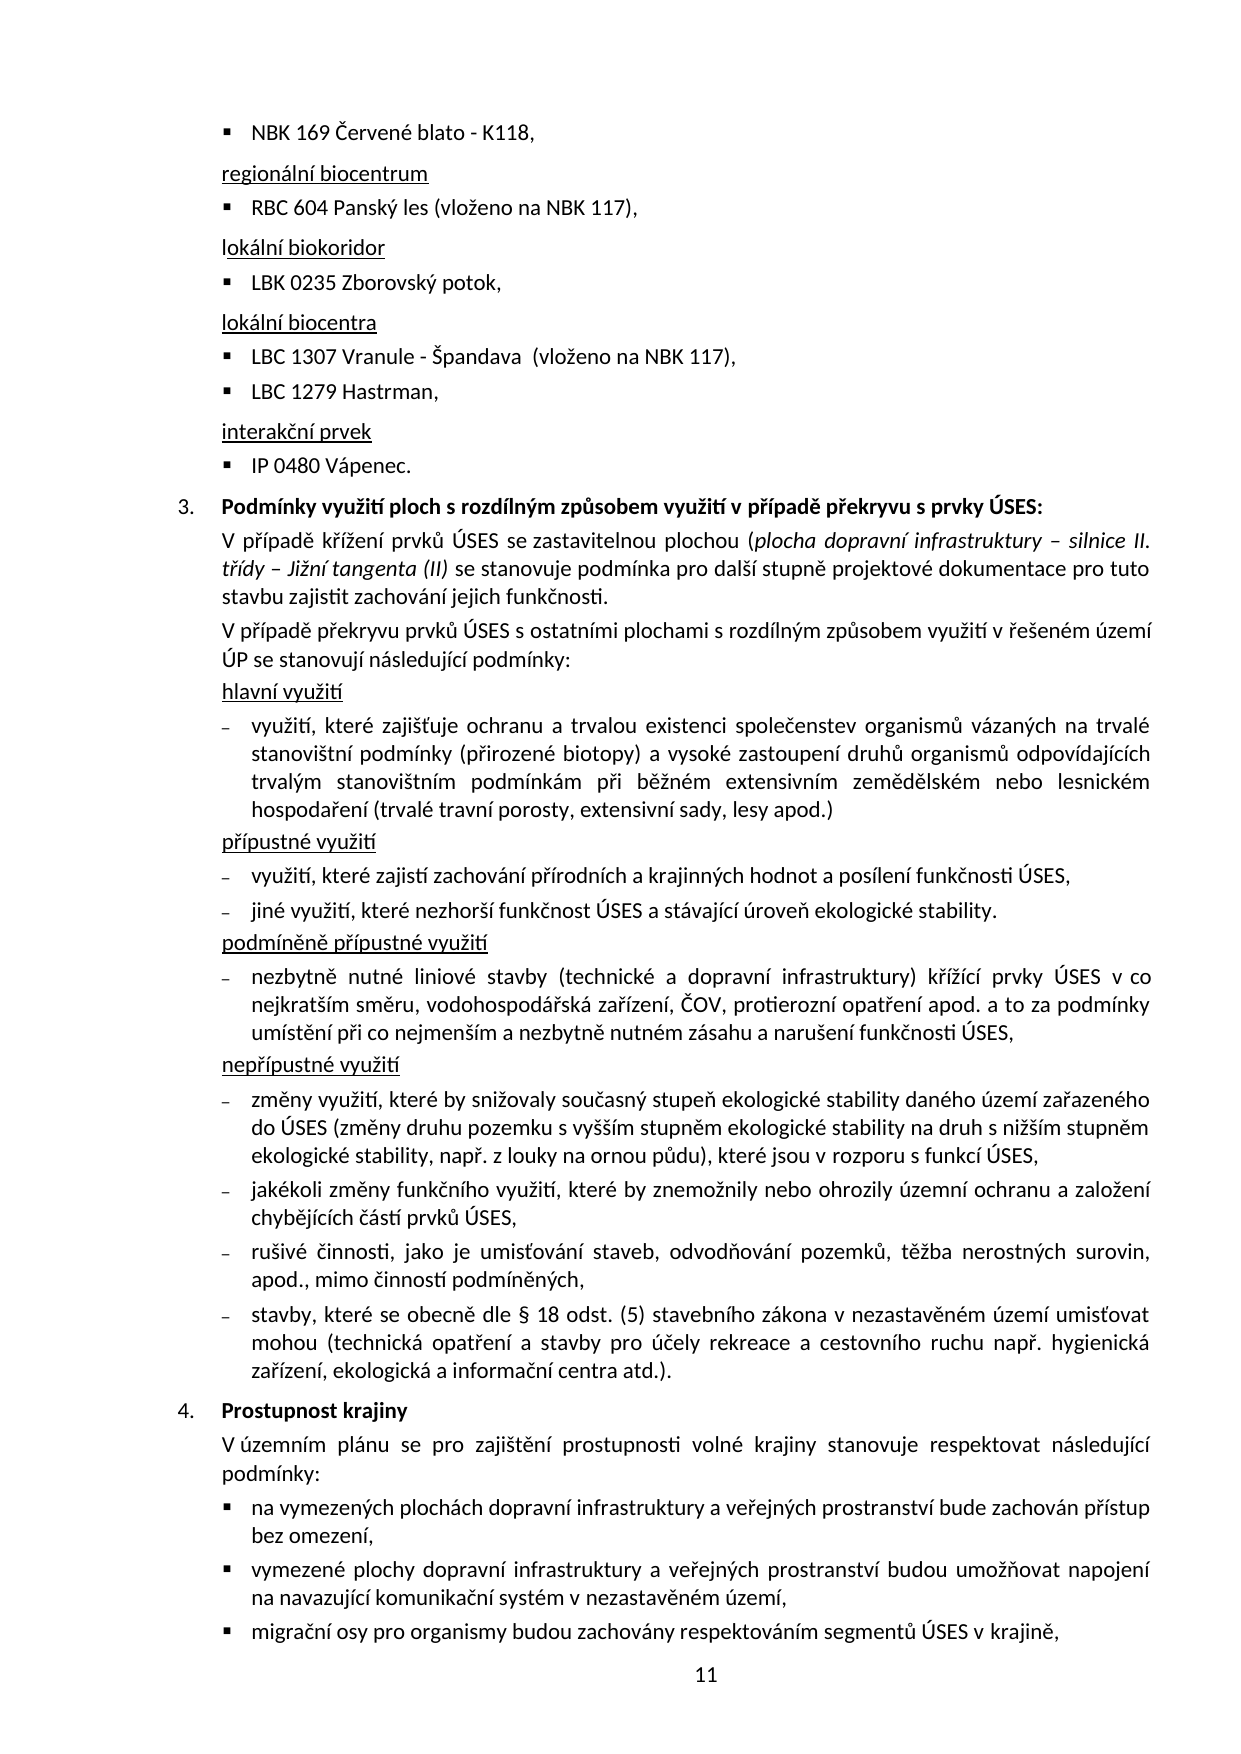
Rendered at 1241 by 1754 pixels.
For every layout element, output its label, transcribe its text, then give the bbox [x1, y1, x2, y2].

list vymezené plochy dopravní infrastruktury a veřejných prostranství budou umožňovat napojení na navazující komunikační systém v nezastavěném území, [222, 1555, 1152, 1611]
text V případě překryvu prvků ÚSES s ostatními plochami s rozdílným způsobem využití v řešeném území ÚP se stanovují následující podmínky: [222, 617, 1152, 673]
list lokální biokoridor [221, 233, 1152, 261]
list jakékoli změny funkčního využití, které by znemožnily nebo ohrozily územní ochranu a založení chybějících částí prvků ÚSES, [222, 1175, 1152, 1231]
list lokální biocentra [221, 308, 1152, 336]
list LBK 0235 Zborovský potok, [222, 268, 1152, 296]
list migrační osy pro organismy budou zachovány respektováním segmentů ÚSES v krajině, [222, 1617, 1152, 1646]
list IP 0480 Vápenec. [222, 452, 1152, 479]
text nepřípustné využití [222, 1051, 1152, 1079]
list nezbytně nutné liniové stavby (technické a dopravní infrastruktury) křížící prvky ÚSES v co nejkratším směru, vodohospodářská zařízení, ČOV, protierozní opatření apod. a to za podmínky umístění při co nejmenším a nezbytně nutném zásahu a narušení funkčnosti ÚSES, [222, 962, 1152, 1046]
text V územním plánu se pro zajištění prostupnosti volné krajiny stanovuje respektovat následující podmínky: [222, 1431, 1152, 1487]
list na vymezených plochách dopravní infrastruktury a veřejných prostranství bude zachován přístup bez omezení, [222, 1493, 1152, 1549]
list NBK 169 Červené blato - K118, [222, 118, 1152, 146]
list interakční prvek [221, 417, 1152, 445]
list stavby, které se obecně dle § 18 odst. (5) stavebního zákona v nezastavěném území umisťovat mohou (technická opatření a stavby pro účely rekreace a cestovního ruchu např. hygienická zařízení, ekologická a informační centra atd.). [222, 1300, 1152, 1384]
list změny využití, které by snižovaly současný stupeň ekologické stability daného území zařazeného do ÚSES (změny druhu pozemku s vyšším stupněm ekologické stability na druh s nižším stupněm ekologické stability, např. z louky na ornou půdu), které jsou v rozporu s funkcí ÚSES, [222, 1085, 1152, 1169]
text hlavní využití [222, 677, 1152, 705]
list využití, které zajistí zachování přírodních a krajinných hodnot a posílení funkčnosti ÚSES, [222, 862, 1152, 890]
list jiné využití, které nezhorší funkčnost ÚSES a stávající úroveň ekologické stability. [222, 896, 1152, 924]
list Prostupnost krajiny [177, 1396, 1152, 1424]
text V případě křížení prvků ÚSES se zastavitelnou plochou (plocha dopravní infrastruktury – silnice II. třídy – Jižní tangenta (II) se stanovuje podmínka pro další stupně projektové dokumentace pro tuto stavbu zajistit zachování jejich funkčnosti. [222, 526, 1152, 610]
list rušivé činnosti, jako je umisťování staveb, odvodňování pozemků, těžba nerostných surovin, apod., mimo činností podmíněných, [222, 1237, 1152, 1293]
list RBC 604 Panský les (vloženo na NBK 117), [222, 193, 1152, 221]
list Podmínky využití ploch s rozdílným způsobem využití v případě překryvu s prvky ÚSES: [177, 492, 1152, 520]
text podmíněně přípustné využití [222, 928, 1152, 956]
list regionální biocentrum [221, 159, 1152, 187]
list LBC 1307 Vranule - Špandava (vloženo na NBK 117), [222, 342, 1152, 371]
text přípustné využití [222, 827, 1152, 855]
list LBC 1279 Hastrman, [222, 377, 1152, 405]
list využití, které zajišťuje ochranu a trvalou existenci společenstev organismů vázaných na trvalé stanovištní podmínky (přirozené biotopy) a vysoké zastoupení druhů organismů odpovídajících trvalým stanovištním podmínkám při běžném extensivním zemědělském nebo lesnickém hospodaření (trvalé travní porosty, extensivní sady, lesy apod.) [222, 711, 1152, 823]
